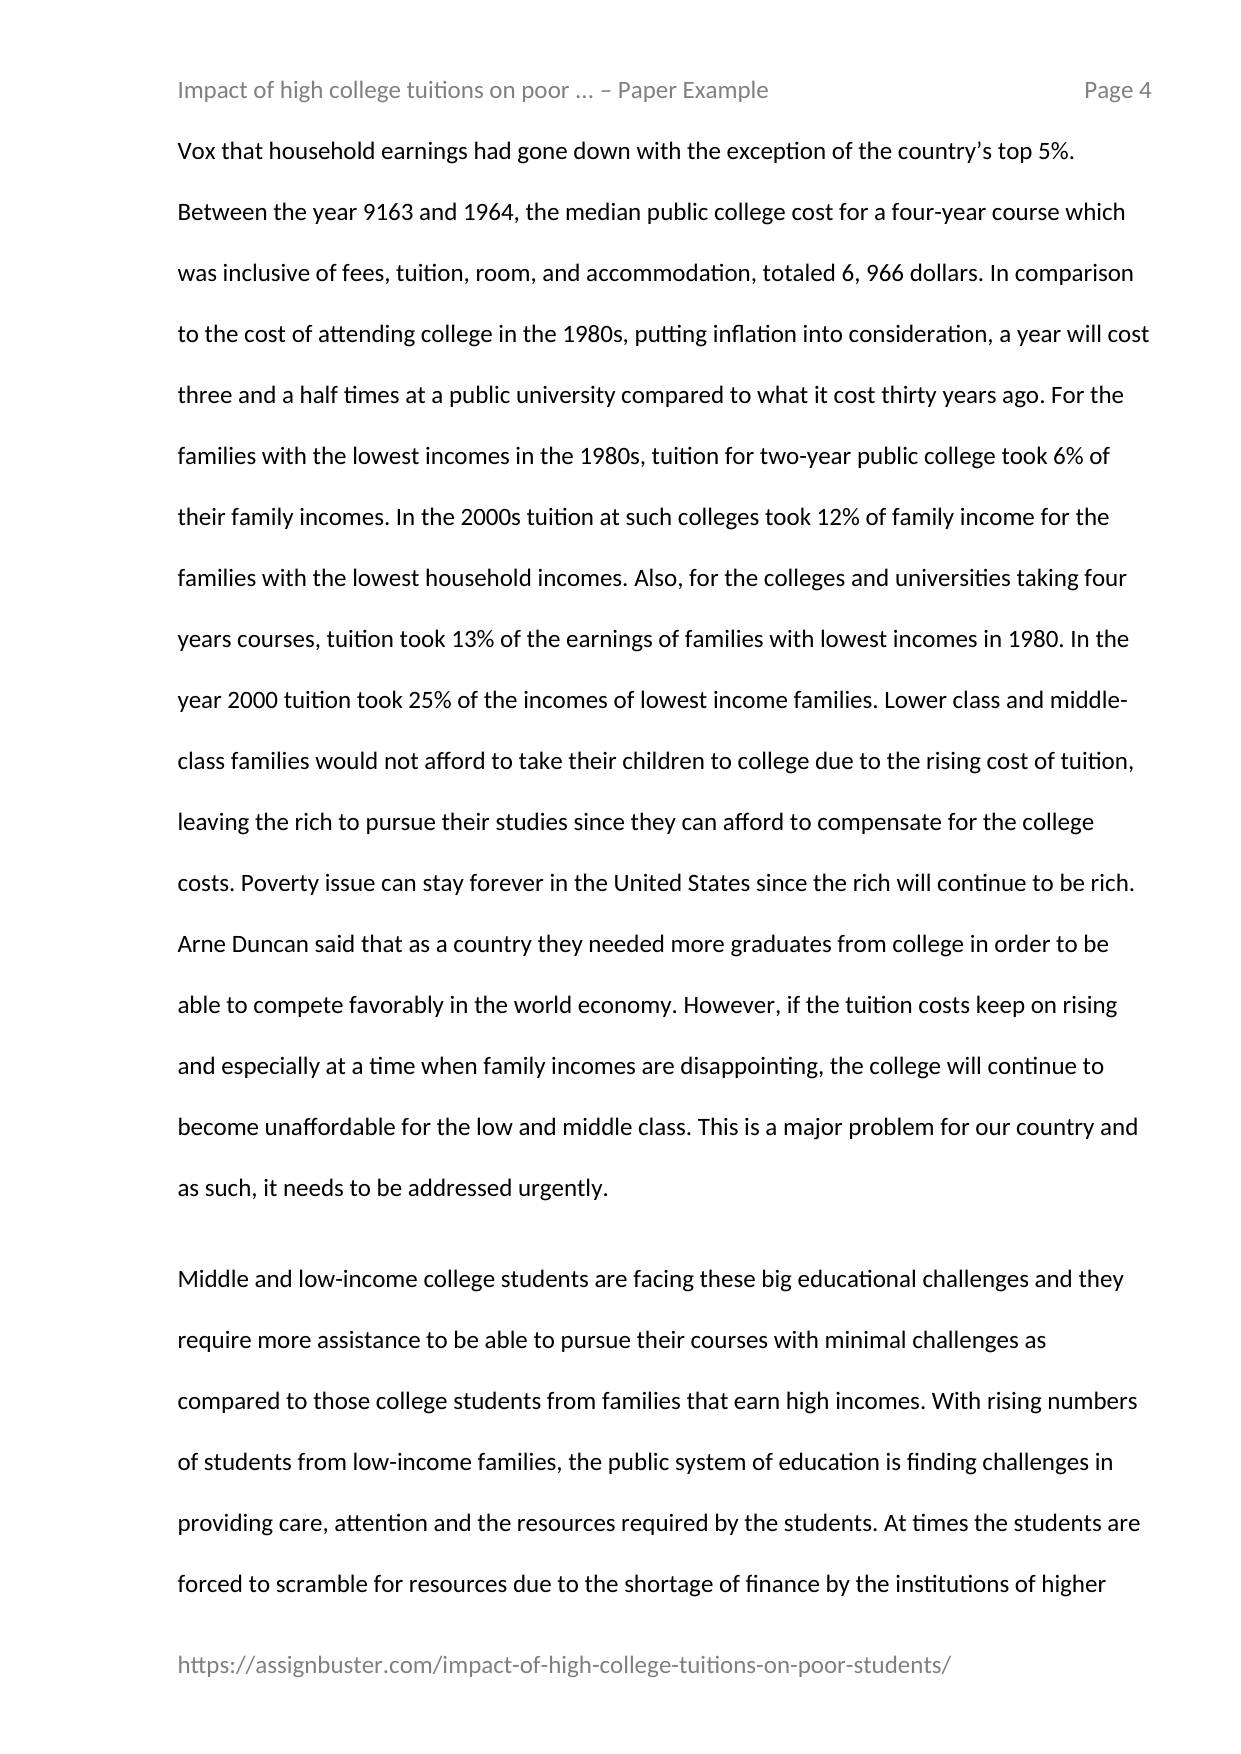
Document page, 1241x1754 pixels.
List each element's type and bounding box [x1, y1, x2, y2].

text [177, 135, 1152, 1203]
text [177, 1263, 1152, 1599]
